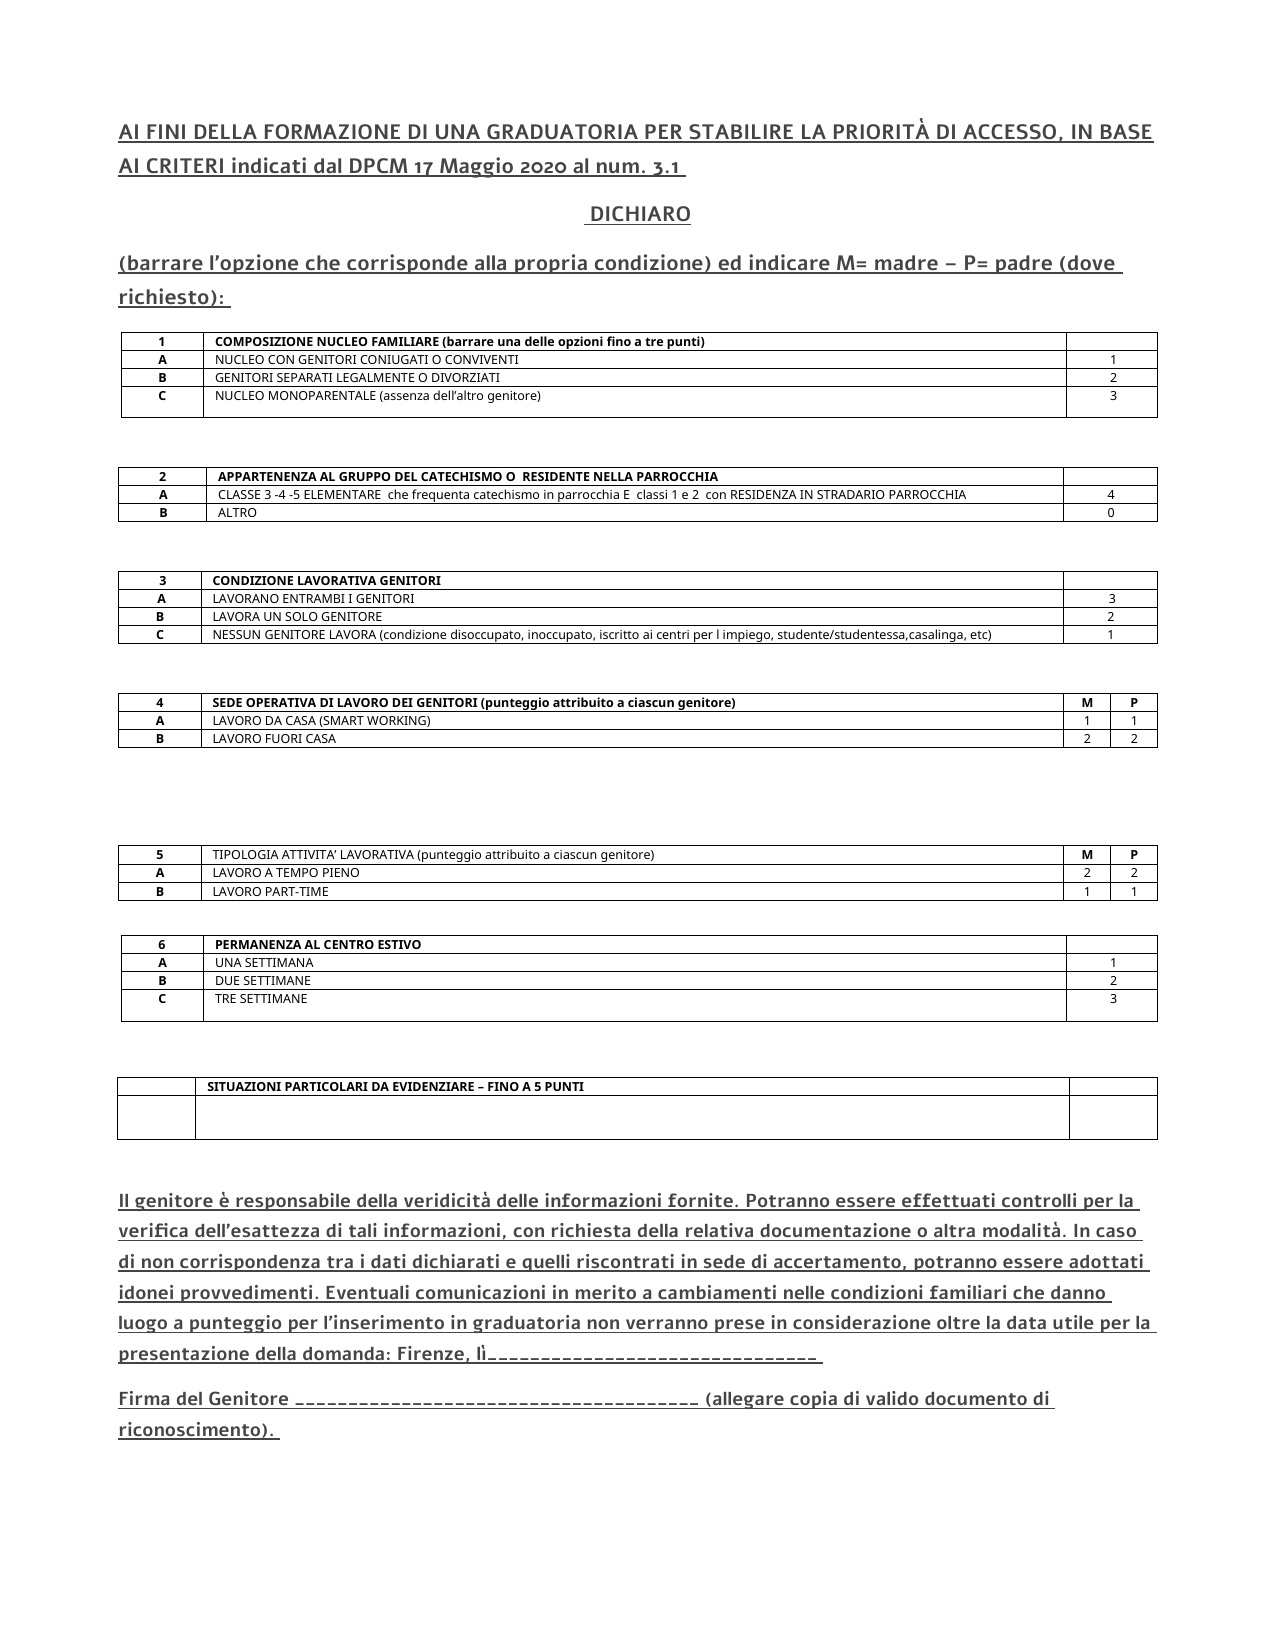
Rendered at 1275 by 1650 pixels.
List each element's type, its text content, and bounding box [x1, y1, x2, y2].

table_header [1067, 333, 1157, 350]
table_cell 2 [1064, 730, 1110, 747]
text AI FINI DELLA FORMAZIONE DI UNA GRADUATORIA PER STABILIRE LA PRIORITÀ DI ACCESSO, IN BASE AI CRITERI indicati dal DPCM 17 Maggio 2020 al num. 3.1 [118, 118, 1157, 180]
table_header P [1111, 846, 1157, 863]
table_cell 2 [1111, 865, 1157, 882]
table_cell 1 [1064, 883, 1110, 900]
table_cell B [119, 504, 206, 521]
table_cell 1 [1064, 712, 1110, 729]
table_cell 2 [1064, 865, 1110, 882]
table_cell A [119, 486, 206, 503]
table_cell 0 [1064, 504, 1157, 521]
table_cell LAVORO DA CASA (SMART WORKING) [202, 712, 1063, 729]
table_header [1070, 1078, 1157, 1095]
table_header 4 [119, 694, 201, 711]
table_cell 1 [1111, 712, 1157, 729]
table_cell B [119, 730, 201, 747]
table_header [1064, 572, 1157, 589]
table_cell A [122, 351, 203, 368]
table_header P [1111, 694, 1157, 711]
table_cell 2 [1067, 972, 1157, 989]
table_cell 2 [1111, 730, 1157, 747]
table_cell A [119, 590, 201, 607]
table_cell C [122, 387, 203, 417]
table_cell 3 [1067, 990, 1157, 1021]
table_cell 1 [1067, 351, 1157, 368]
table_cell [118, 1096, 195, 1139]
table_cell LAVORO FUORI CASA [202, 730, 1063, 747]
table_cell LAVORA UN SOLO GENITORE [202, 608, 1063, 625]
table_cell B [122, 369, 203, 386]
table_header 3 [119, 572, 201, 589]
table_header [1064, 468, 1157, 485]
table_cell A [122, 954, 203, 971]
table_cell NESSUN GENITORE LAVORA (condizione disoccupato, inoccupato, iscritto ai centri per l impiego, studente/studentessa,casalinga, etc) [202, 626, 1063, 643]
table_cell DUE SETTIMANE [204, 972, 1066, 989]
table_header [118, 1078, 195, 1095]
table_cell 1 [1064, 626, 1157, 643]
table_header CONDIZIONE LAVORATIVA GENITORI [202, 572, 1063, 589]
table_cell TRE SETTIMANE [204, 990, 1066, 1021]
table_header M [1064, 694, 1110, 711]
table_cell 1 [1111, 883, 1157, 900]
table_cell GENITORI SEPARATI LEGALMENTE O DIVORZIATI [204, 369, 1066, 386]
table_header [1067, 936, 1157, 953]
table_cell 3 [1067, 387, 1157, 417]
table_header APPARTENENZA AL GRUPPO DEL CATECHISMO O RESIDENTE NELLA PARROCCHIA [207, 468, 1063, 485]
table_cell 2 [1064, 608, 1157, 625]
table_header PERMANENZA AL CENTRO ESTIVO [204, 936, 1066, 953]
table_cell UNA SETTIMANA [204, 954, 1066, 971]
table_cell LAVORANO ENTRAMBI I GENITORI [202, 590, 1063, 607]
table_cell [1070, 1096, 1157, 1139]
table_header COMPOSIZIONE NUCLEO FAMILIARE (barrare una delle opzioni fino a tre punti) [204, 333, 1066, 350]
text DICHIARO [118, 201, 1157, 229]
table_cell A [119, 712, 201, 729]
text Il genitore è responsabile della veridicità delle informazioni fornite. Potranno essere effettuati controlli per la verifica dell’esattezza di tali informazioni, con richiesta della relativa documentazione o altra modalità. In caso di non corrispondenza tra i dati dichiarati e quelli riscontrati in sede di accertamento, potranno essere adottati idonei provvedimenti. Eventuali comunicazioni in merito a cambiamenti nelle condizioni familiari che danno luogo a punteggio per l’inserimento in graduatoria non verranno prese in considerazione oltre la data utile per la presentazione della domanda: Firenze, lì_______________________________ [118, 1188, 1157, 1332]
table_header SEDE OPERATIVA DI LAVORO DEI GENITORI (punteggio attribuito a ciascun genitore) [202, 694, 1063, 711]
table_cell CLASSE 3 -4 -5 ELEMENTARE che frequenta catechismo in parrocchia E classi 1 e 2 con RESIDENZA IN STRADARIO PARROCCHIA [207, 486, 1063, 503]
table_cell C [122, 990, 203, 1021]
table_header 5 [119, 846, 201, 863]
table_cell C [119, 626, 201, 643]
table_header TIPOLOGIA ATTIVITA’ LAVORATIVA (punteggio attribuito a ciascun genitore) [202, 846, 1063, 863]
text Firma del Genitore ______________________________________ (allegare copia di valido documento di riconoscimento). [118, 1387, 1157, 1443]
table_cell LAVORO PART-TIME [202, 883, 1063, 900]
table_header M [1064, 846, 1110, 863]
table_cell LAVORO A TEMPO PIENO [202, 865, 1063, 882]
table_cell 4 [1064, 486, 1157, 503]
table_cell 2 [1067, 369, 1157, 386]
table_cell NUCLEO MONOPARENTALE (assenza dell’altro genitore) [204, 387, 1066, 417]
table_cell NUCLEO CON GENITORI CONIUGATI O CONVIVENTI [204, 351, 1066, 368]
table_cell B [119, 883, 201, 900]
table_cell 1 [1067, 954, 1157, 971]
table_header 6 [122, 936, 203, 953]
table_cell ALTRO [207, 504, 1063, 521]
table_header 2 [119, 468, 206, 485]
table_header 1 [122, 333, 203, 350]
table_cell B [119, 608, 201, 625]
table_cell A [119, 865, 201, 882]
table_header SITUAZIONI PARTICOLARI DA EVIDENZIARE – FINO A 5 PUNTI [196, 1078, 1069, 1095]
table_cell 3 [1064, 590, 1157, 607]
table_cell [196, 1096, 1069, 1139]
table_cell B [122, 972, 203, 989]
text (barrare l’opzione che corrisponde alla propria condizione) ed indicare M= madre – P= padre (dove richiesto): [118, 249, 1157, 311]
